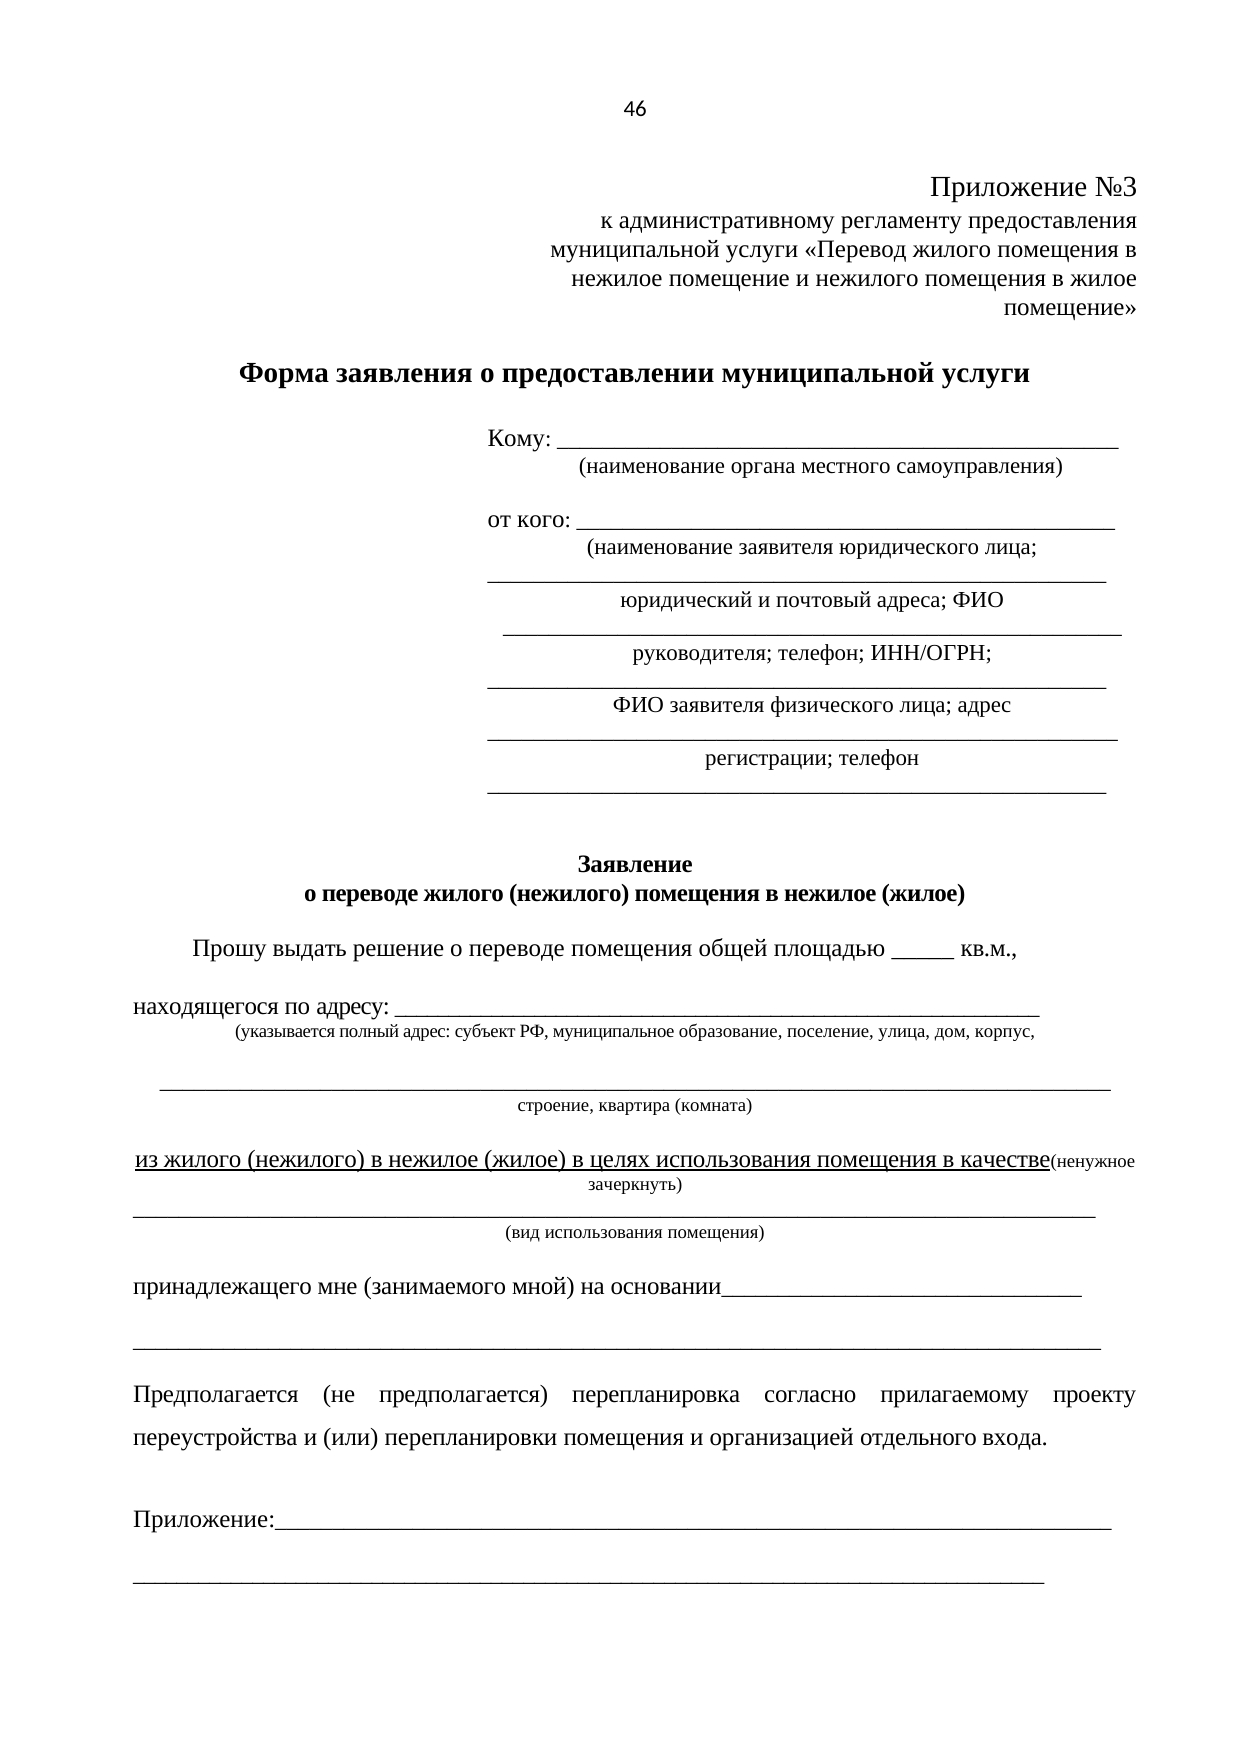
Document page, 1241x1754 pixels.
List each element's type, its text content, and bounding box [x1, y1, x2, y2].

text Приложение:_________________________________________________________________________ [133, 1504, 1137, 1533]
text к административному регламенту предоставления муниципальной услуги «Перевод жилого помещения в нежилое помещение и нежилого помещения в жилое помещение» [487, 206, 1137, 321]
text руководителя; телефон; ИНН/ОГРН; [487, 638, 1137, 665]
text (наименование заявителя юридического лица; [487, 533, 1137, 559]
subtitle Форма заявления о предоставлении муниципальной услуги [132, 355, 1137, 388]
text от кого: _______________________________________________ [487, 504, 1137, 533]
text находящегося по адресу: ____________________________________________________________ [133, 991, 1137, 1019]
text ______________________________________________________ [487, 665, 1137, 691]
text Прошу выдать решение о переводе помещения общей площадью _____ кв.м., [133, 933, 1137, 962]
text Кому: _________________________________________________ [487, 423, 1137, 452]
text ___________________________________________________________________________________ [133, 1067, 1137, 1094]
text ______________________________________________________ [487, 770, 1137, 797]
text принадлежащего мне (занимаемого мной) на основании________________________________ [133, 1271, 1137, 1300]
text Предполагается (не предполагается) перепланировка согласно прилагаемому проекту переустройства и (или) перепланировки помещения и организацией отдельного входа. [133, 1379, 1137, 1451]
text юридический и почтовый адреса; ФИО ______________________________________________________ [487, 586, 1137, 638]
text _______________________________________________________ [487, 718, 1137, 744]
text (вид использования помещения) [133, 1221, 1137, 1242]
text из жилого (нежилого) в нежилое (жилое) в целях использования помещения в качестве(ненужное зачеркнуть) [133, 1144, 1137, 1194]
text Заявление [133, 849, 1137, 878]
text Приложение №3 [133, 169, 1137, 203]
text ______________________________________________________ [487, 559, 1137, 586]
text (указывается полный адрес: субъект РФ, муниципальное образование, поселение, улица, дом, корпус, [133, 1019, 1137, 1041]
text регистрации; телефон [487, 744, 1137, 770]
text строение, квартира (комната) [133, 1094, 1137, 1115]
text ФИО заявителя физического лица; адрес [487, 691, 1137, 718]
text ____________________________________________________________________________________ [133, 1194, 1137, 1221]
text ______________________________________________________________________________________ [133, 1326, 1137, 1352]
text о переводе жилого (нежилого) помещения в нежилое (жилое) [133, 878, 1137, 907]
text (наименование органа местного самоуправления) [487, 452, 1137, 478]
text ____________________________________________________________________________________ [133, 1560, 1137, 1586]
